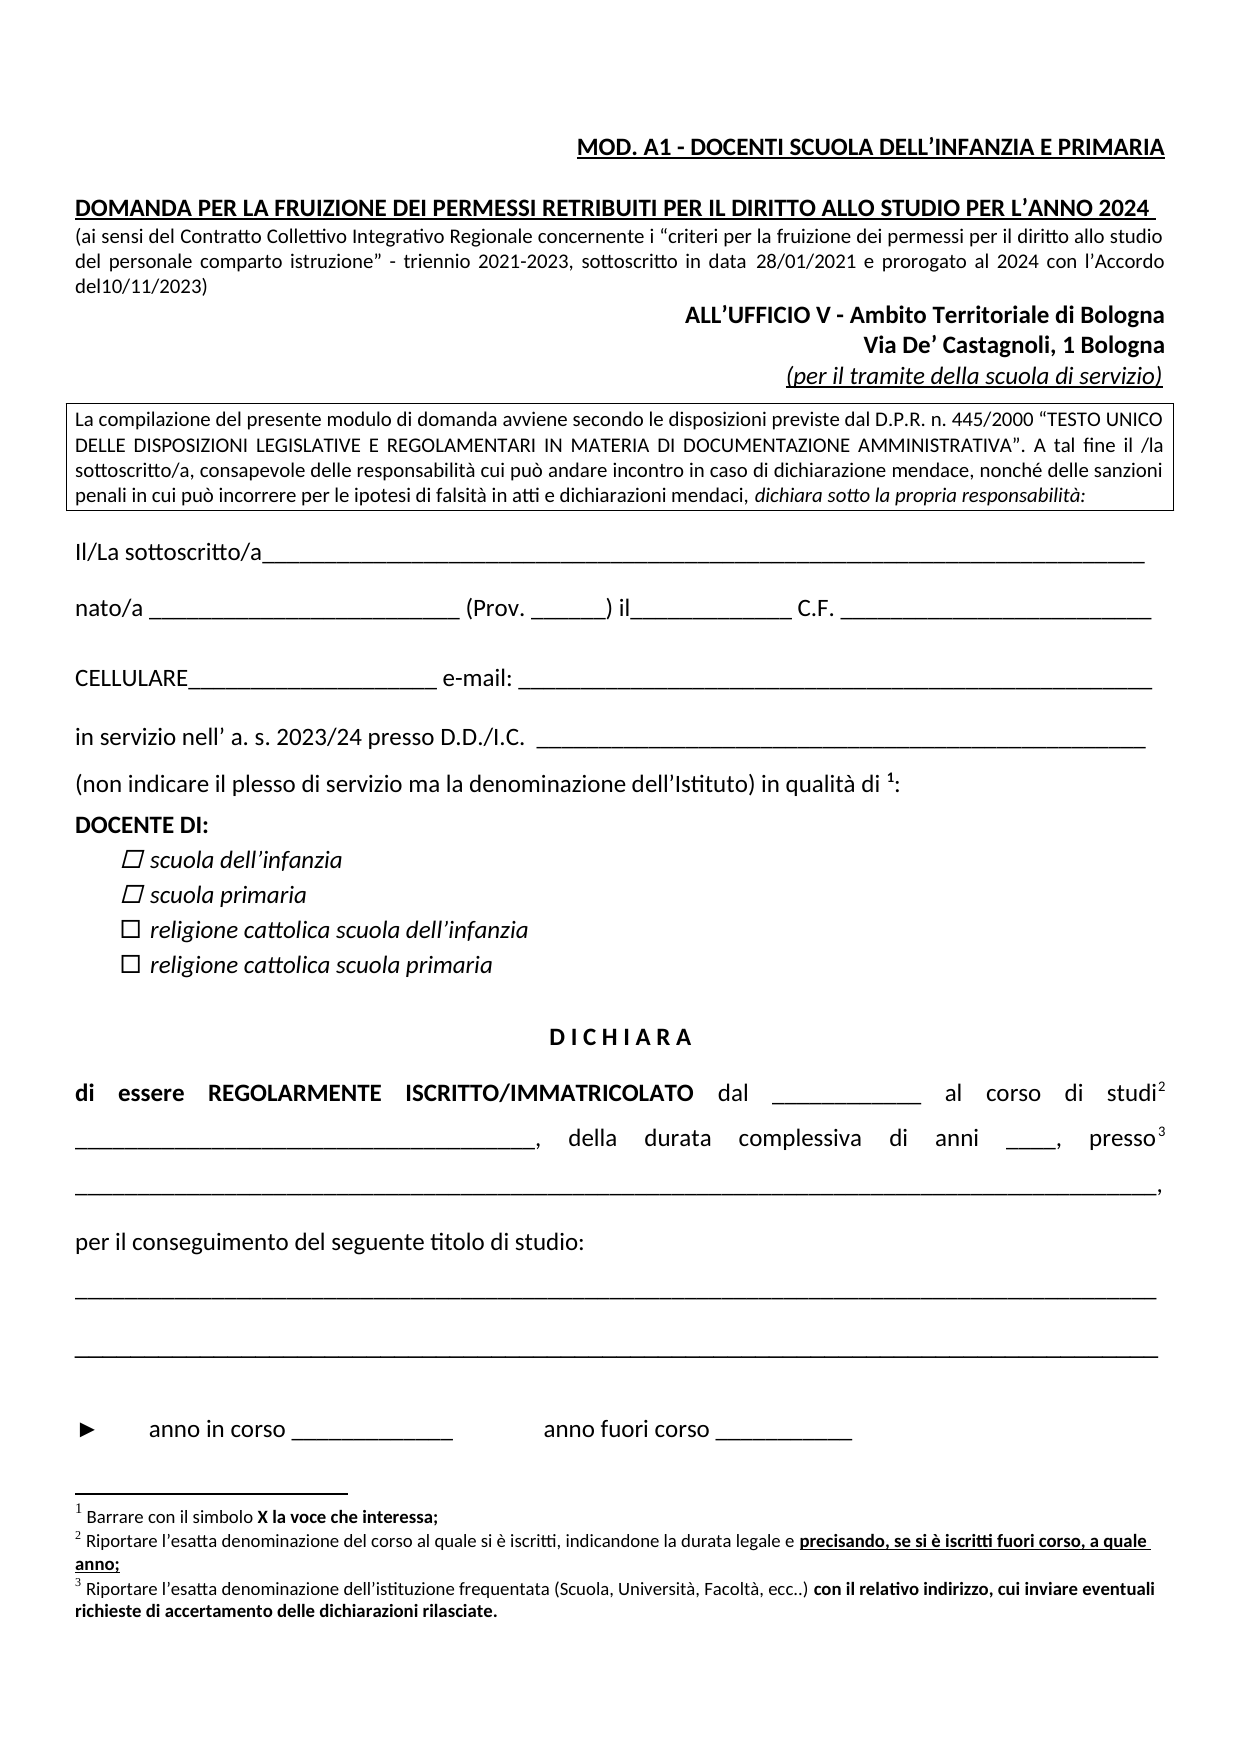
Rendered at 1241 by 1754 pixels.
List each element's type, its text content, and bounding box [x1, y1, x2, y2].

text Il/La sottoscritto/a_______________________________________________________________________ [75, 536, 1165, 567]
text MOD. A1 - DOCENTI SCUOLA DELL’INFANZIA E PRIMARIA [75, 131, 1165, 162]
text ALL’UFFICIO V - Ambito Territoriale di Bologna [75, 299, 1165, 330]
text (per il tramite della scuola di servizio) [75, 360, 1165, 391]
text La compilazione del presente modulo di domanda avviene secondo le disposizioni previste dal D.P.R. n. 445/2000 “TESTO UNICO DELLE DISPOSIZIONI LEGISLATIVE E REGOLAMENTARI IN MATERIA DI DOCUMENTAZIONE AMMINISTRATIVA”. A tal fine il /la sottoscritto/a, consapevole delle responsabilità cui può andare incontro in caso di dichiarazione mendace, nonché delle sanzioni penali in cui può incorrere per le ipotesi di falsità in atti e dichiarazioni mendaci, dichiara sotto la propria responsabilità: [67, 404, 1173, 510]
text ► anno in corso _____________ anno fuori corso ___________ [75, 1413, 1165, 1443]
text ______________________________________________________________________________ [75, 1330, 1165, 1359]
text DOCENTE DI: [75, 809, 1165, 840]
text DOMANDA PER LA FRUIZIONE DEI PERMESSI RETRIBUITI PER IL DIRITTO ALLO STUDIO PER L’ANNO 2024 [75, 192, 1165, 223]
text D I C H I A R A [75, 1021, 1165, 1052]
list religione cattolica scuola dell’infanzia [119, 914, 1165, 945]
text in servizio nell’ a. s. 2023/24 presso D.D./I.C. _________________________________________________ [75, 721, 1165, 751]
text CELLULARE____________________ e-mail: ___________________________________________________ [75, 662, 1165, 693]
text nato/a _________________________ (Prov. ______) il_____________ C.F. _________________________ [75, 592, 1165, 622]
text (ai sensi del Contratto Collettivo Integrativo Regionale concernente i “criteri per la fruizione dei permessi per il diritto allo studio del personale comparto istruzione” - triennio 2021-2023, sottoscritto in data 28/01/2021 e prorogato al 2024 con l’Accordo del10/11/2023) [75, 223, 1165, 299]
text di essere REGOLARMENTE ISCRITTO/IMMATRICOLATO dal ____________ al corso di studi _____________________________________, della durata complessiva di anni ____, presso _______________________________________________________________________________________, [75, 1077, 1165, 1199]
text Via De’ Castagnoli, 1 Bologna [75, 330, 1165, 360]
text per il conseguimento del seguente titolo di studio: _______________________________________________________________________________________ [75, 1226, 1165, 1303]
list scuola primaria [119, 879, 1165, 910]
list scuola dell’infanzia [119, 844, 1165, 875]
text (non indicare il plesso di servizio ma la denominazione dell’Istituto) in qualità di : [75, 768, 1165, 799]
list religione cattolica scuola primaria [119, 949, 1165, 980]
